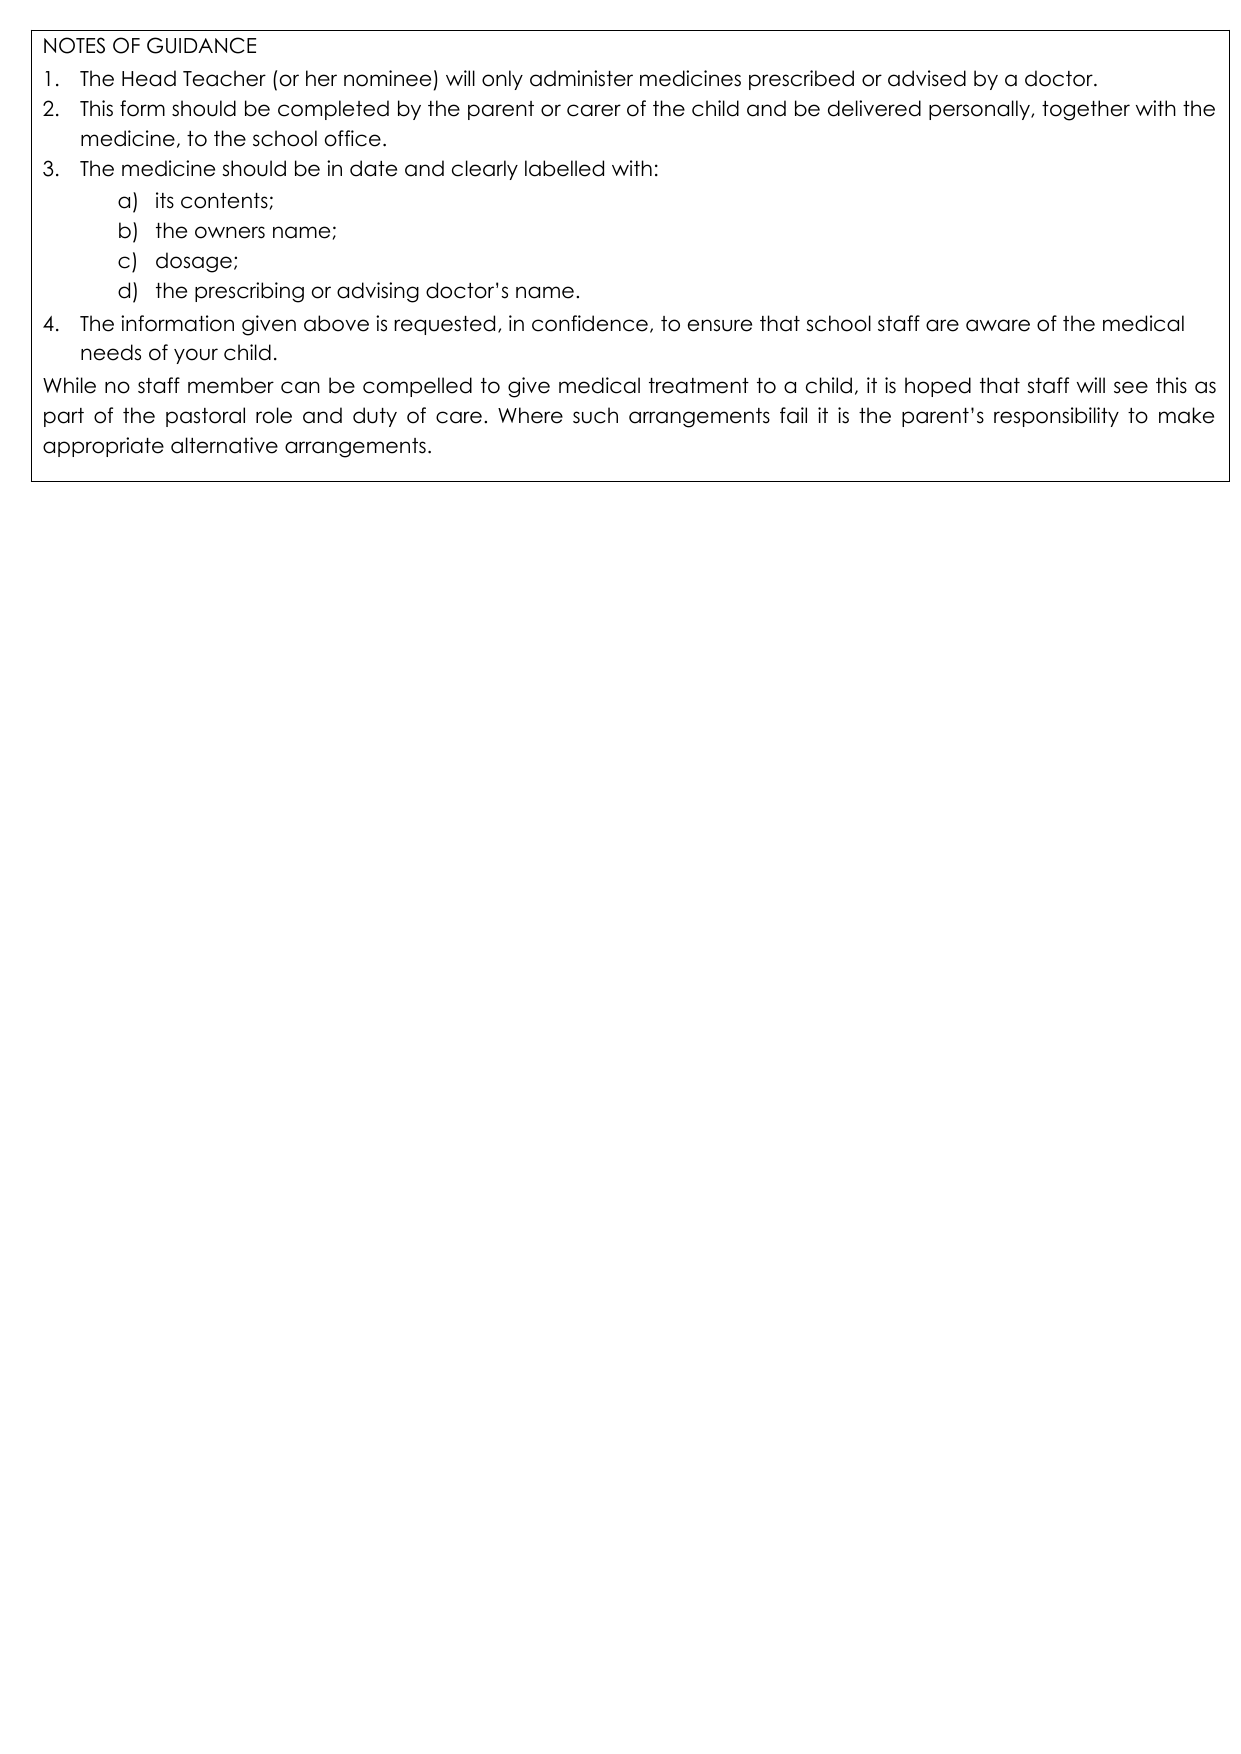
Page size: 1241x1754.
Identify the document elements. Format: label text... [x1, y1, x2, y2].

table_cell NOTES OF GUIDANCE The Head Teacher (or her nominee) will only administer medicines prescribed or advised by a doctor. This form should be completed by the parent or carer of the child and be delivered personally, together with the medicine, to the school office. The medicine should be in date and clearly labelled with: its contents; the owners name; dosage; the prescribing or advising doctor’s name. The information given above is requested, in confidence, to ensure that school staff are aware of the medical needs of your child. While no staff member can be compelled to give medical treatment to a child, it is hoped that staff will see this as part of the pastoral role and duty of care. Where such arrangements fail it is the parent’s responsibility to make appropriate alternative arrangements. [32, 31, 1229, 481]
